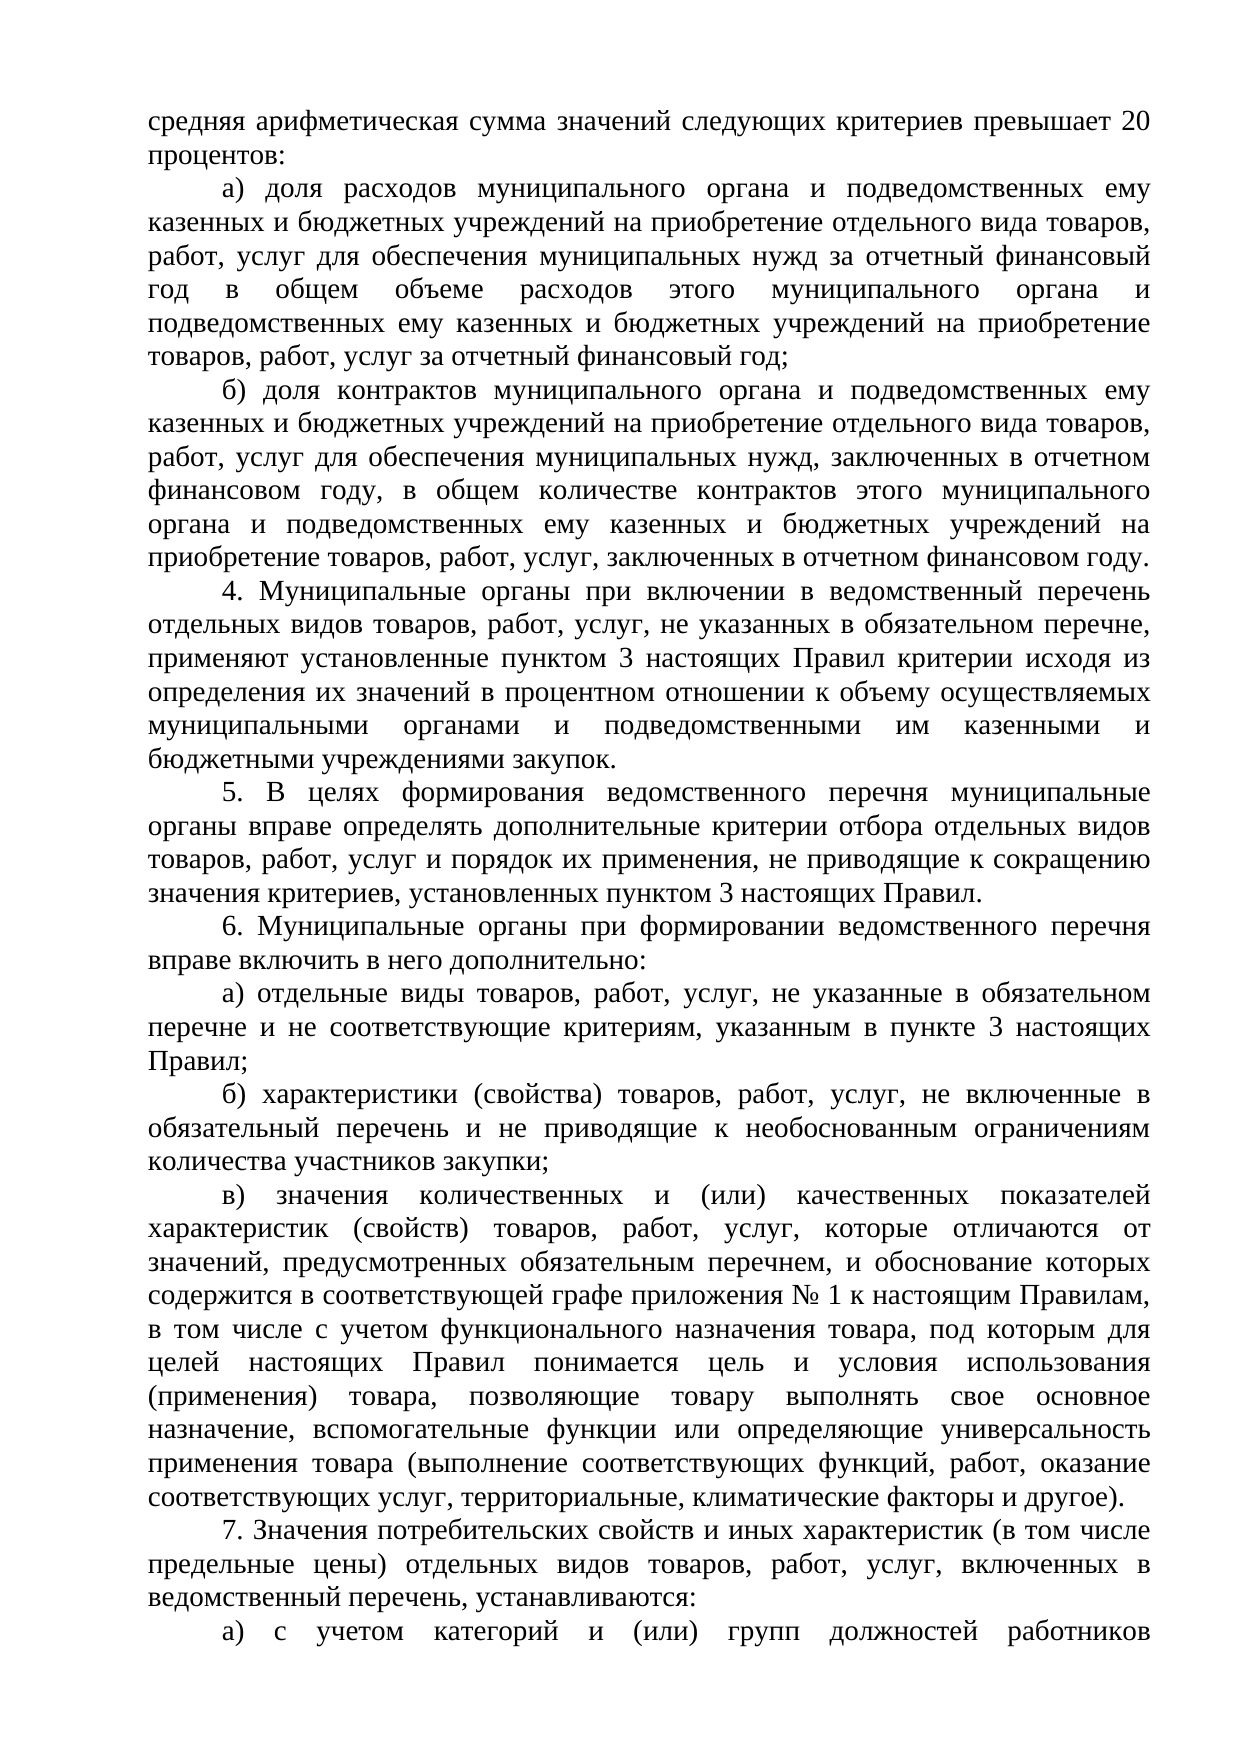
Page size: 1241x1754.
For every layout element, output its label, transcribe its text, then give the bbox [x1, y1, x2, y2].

text б) доля контрактов муниципального органа и подведомственных ему казенных и бюджетных учреждений на приобретение отдельного вида товаров, работ, услуг для обеспечения муниципальных нужд, заключенных в отчетном финансовом году, в общем количестве контрактов этого муниципального органа и подведомственных ему казенных и бюджетных учреждений на приобретение товаров, работ, услуг, заключенных в отчетном финансовом году. [148, 372, 1152, 573]
text а) доля расходов муниципального органа и подведомственных ему казенных и бюджетных учреждений на приобретение отдельного вида товаров, работ, услуг для обеспечения муниципальных нужд за отчетный финансовый год в общем объеме расходов этого муниципального органа и подведомственных ему казенных и бюджетных учреждений на приобретение товаров, работ, услуг за отчетный финансовый год; [148, 171, 1152, 372]
text а) отдельные виды товаров, работ, услуг, не указанные в обязательном перечне и не соответствующие критериям, указанным в пункте 3 настоящих Правил; [148, 976, 1152, 1076]
text 6. Муниципальные органы при формировании ведомственного перечня вправе включить в него дополнительно: [148, 908, 1152, 976]
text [148, 1613, 1152, 1646]
text б) характеристики (свойства) товаров, работ, услуг, не включенные в обязательный перечень и не приводящие к необоснованным ограничениям количества участников закупки; [148, 1076, 1152, 1177]
text 4. Муниципальные органы при включении в ведомственный перечень отдельных видов товаров, работ, услуг, не указанных в обязательном перечне, применяют установленные пунктом 3 настоящих Правил критерии исходя из определения их значений в процентном отношении к объему осуществляемых муниципальными органами и подведомственными им казенными и бюджетными учреждениями закупок. [148, 573, 1152, 774]
text в) значения количественных и (или) качественных показателей характеристик (свойств) товаров, работ, услуг, которые отличаются от значений, предусмотренных обязательным перечнем, и обоснование которых содержится в соответствующей графе приложения № 1 к настоящим Правилам, в том числе с учетом функционального назначения товара, под которым для целей настоящих Правил понимается цель и условия использования (применения) товара, позволяющие товару выполнять свое основное назначение, вспомогательные функции или определяющие универсальность применения товара (выполнение соответствующих функций, работ, оказание соответствующих услуг, территориальные, климатические факторы и другое). [148, 1177, 1152, 1512]
text 5. В целях формирования ведомственного перечня муниципальные органы вправе определять дополнительные критерии отбора отдельных видов товаров, работ, услуг и порядок их применения, не приводящие к сокращению значения критериев, установленных пунктом 3 настоящих Правил. [148, 774, 1152, 908]
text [148, 103, 1152, 171]
text 7. Значения потребительских свойств и иных характеристик (в том числе предельные цены) отдельных видов товаров, работ, услуг, включенных в ведомственный перечень, устанавливаются: [148, 1512, 1152, 1613]
